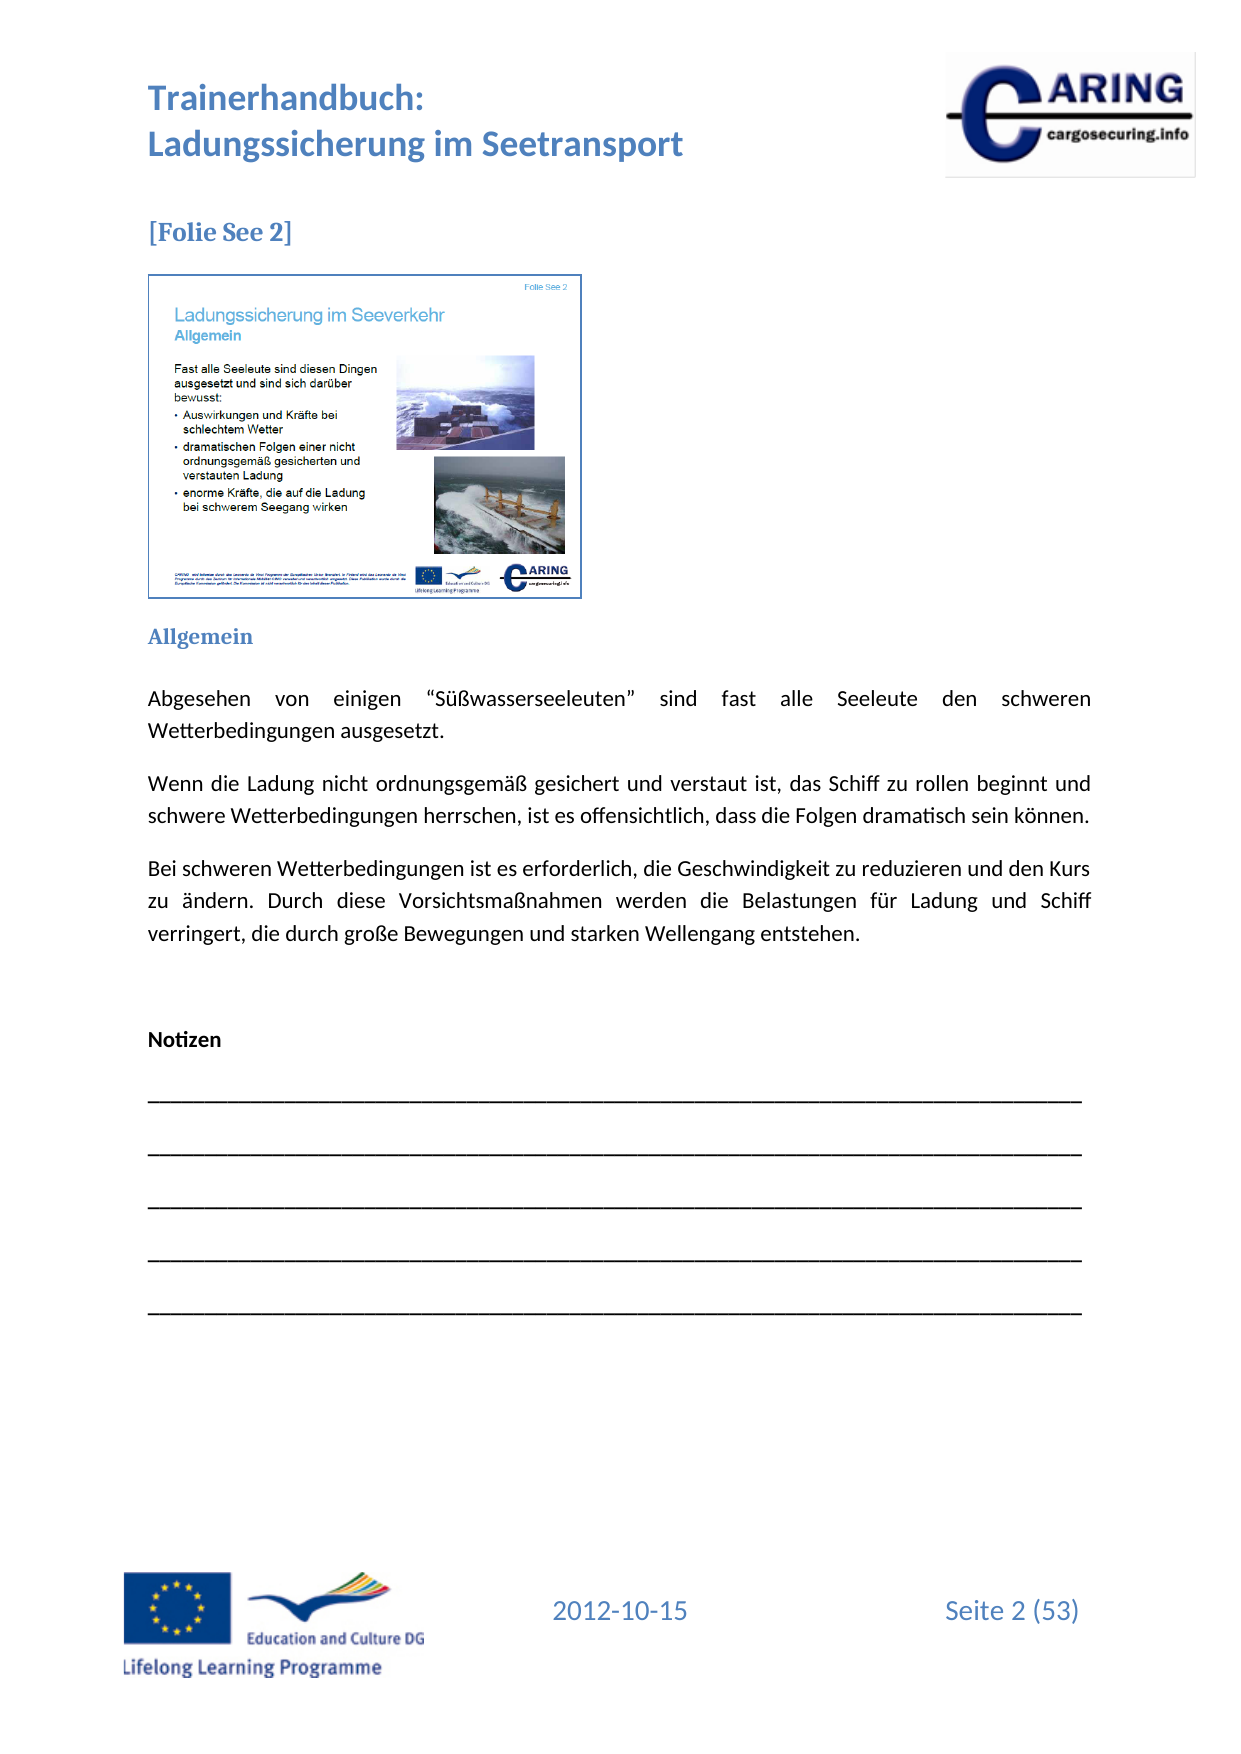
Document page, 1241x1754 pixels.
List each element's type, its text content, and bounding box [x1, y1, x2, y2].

text __________________________________________________________________________________ [148, 1290, 1093, 1318]
picture [945, 52, 1197, 179]
text __________________________________________________________________________________ [148, 1184, 1093, 1212]
subtitle [Folie See 2] [148, 217, 1093, 249]
subtitle Allgemein [148, 623, 1093, 680]
text Wenn die Ladung nicht ordnungsgemäß gesichert und verstaut ist, das Schiff zu rollen beginnt und schwere Wetterbedingungen herrschen, ist es offensichtlich, dass die Folgen dramatisch sein können. [148, 769, 1093, 829]
picture [123, 1572, 424, 1678]
text __________________________________________________________________________________ [148, 1237, 1093, 1265]
text __________________________________________________________________________________ [148, 1131, 1093, 1159]
text __________________________________________________________________________________ [148, 1078, 1093, 1106]
text Notizen [148, 1025, 1093, 1053]
text Abgesehen von einigen “Süßwasserseeleuten” sind fast alle Seeleute den schweren Wetterbedingungen ausgesetzt. [148, 684, 1093, 744]
text Bei schweren Wetterbedingungen ist es erforderlich, die Geschwindigkeit zu reduzieren und den Kurs zu ändern. Durch diese Vorsichtsmaßnahmen werden die Belastungen für Ladung und Schiff verringert, die durch große Bewegungen und starken Wellengang entstehen. [148, 854, 1093, 947]
